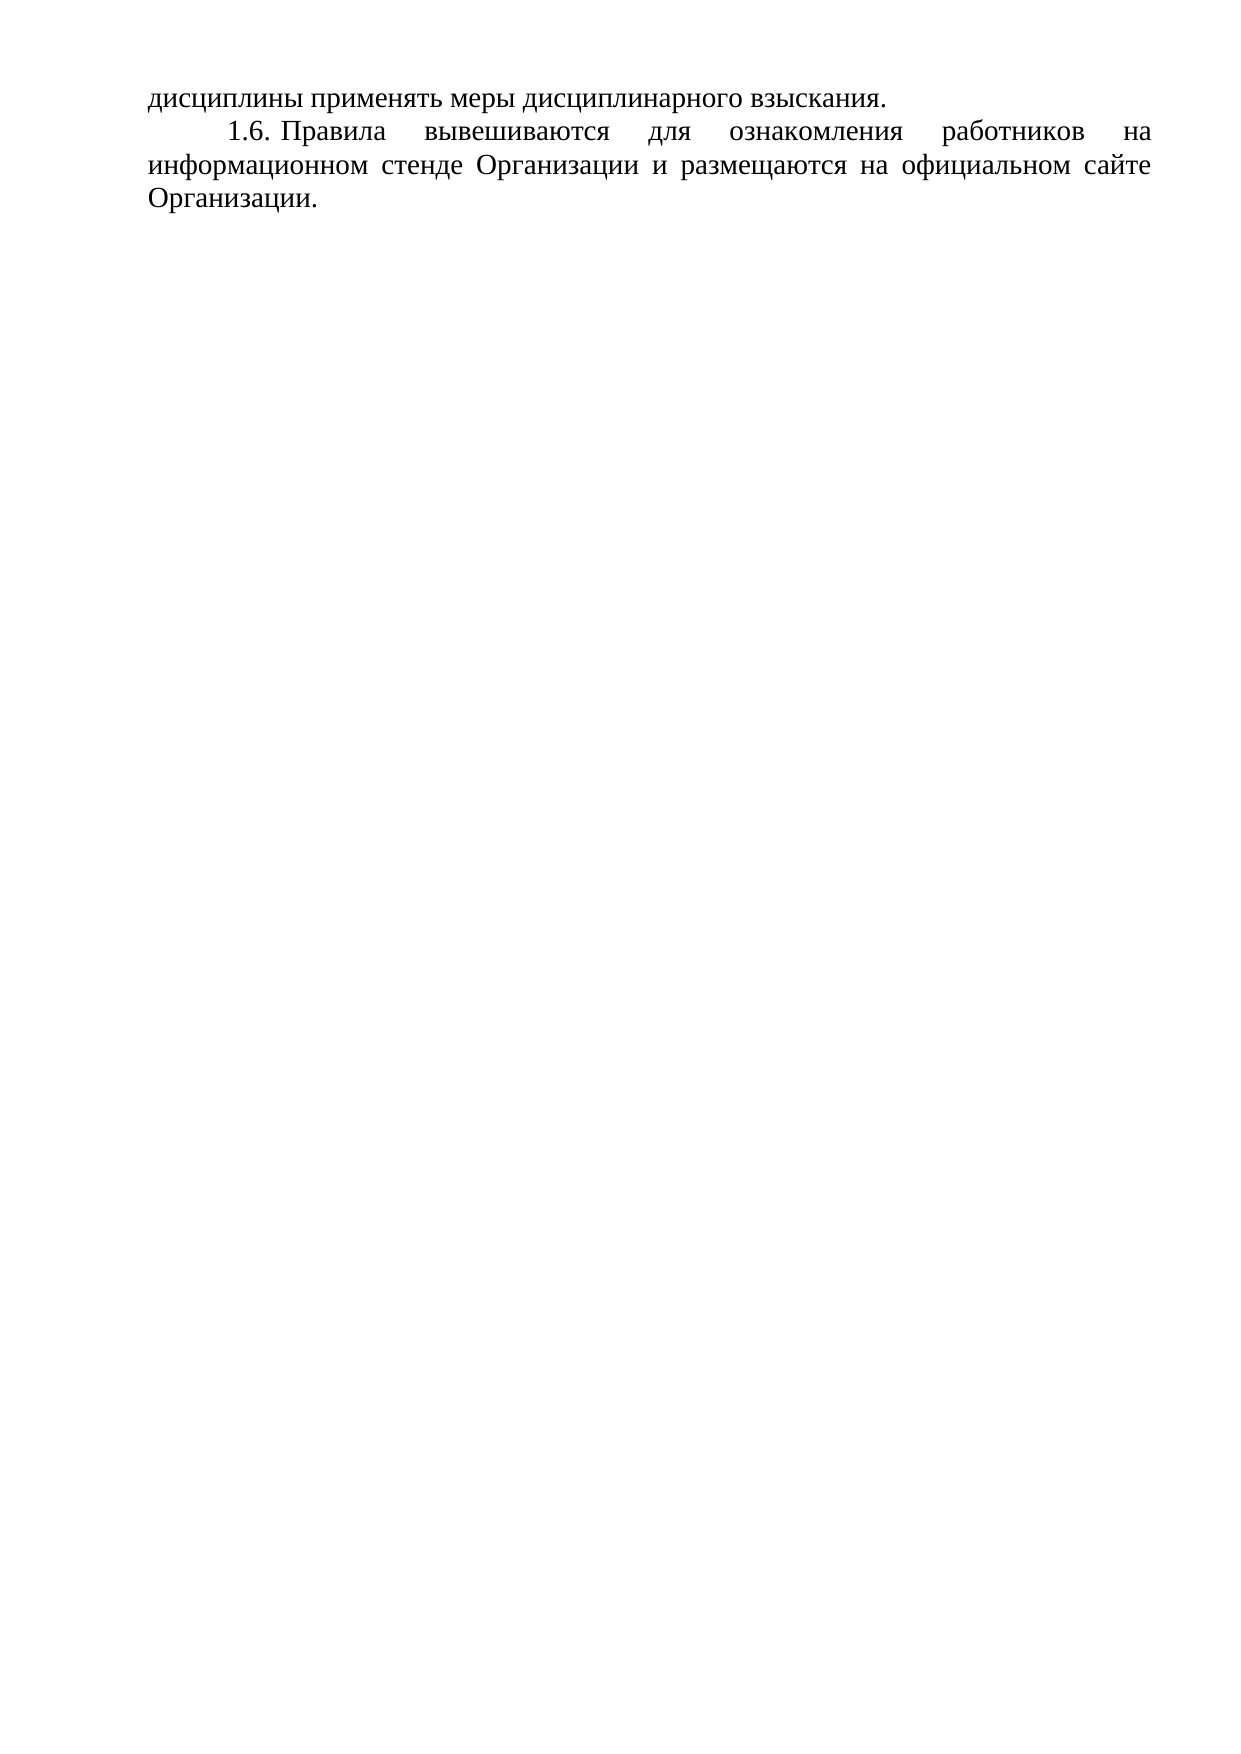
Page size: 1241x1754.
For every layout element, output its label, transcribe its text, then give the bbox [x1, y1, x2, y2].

list Правила вывешиваются для ознакомления работников на информационном стенде Организации и размещаются на официальном сайте Организации. [148, 114, 1152, 215]
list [148, 81, 1152, 114]
